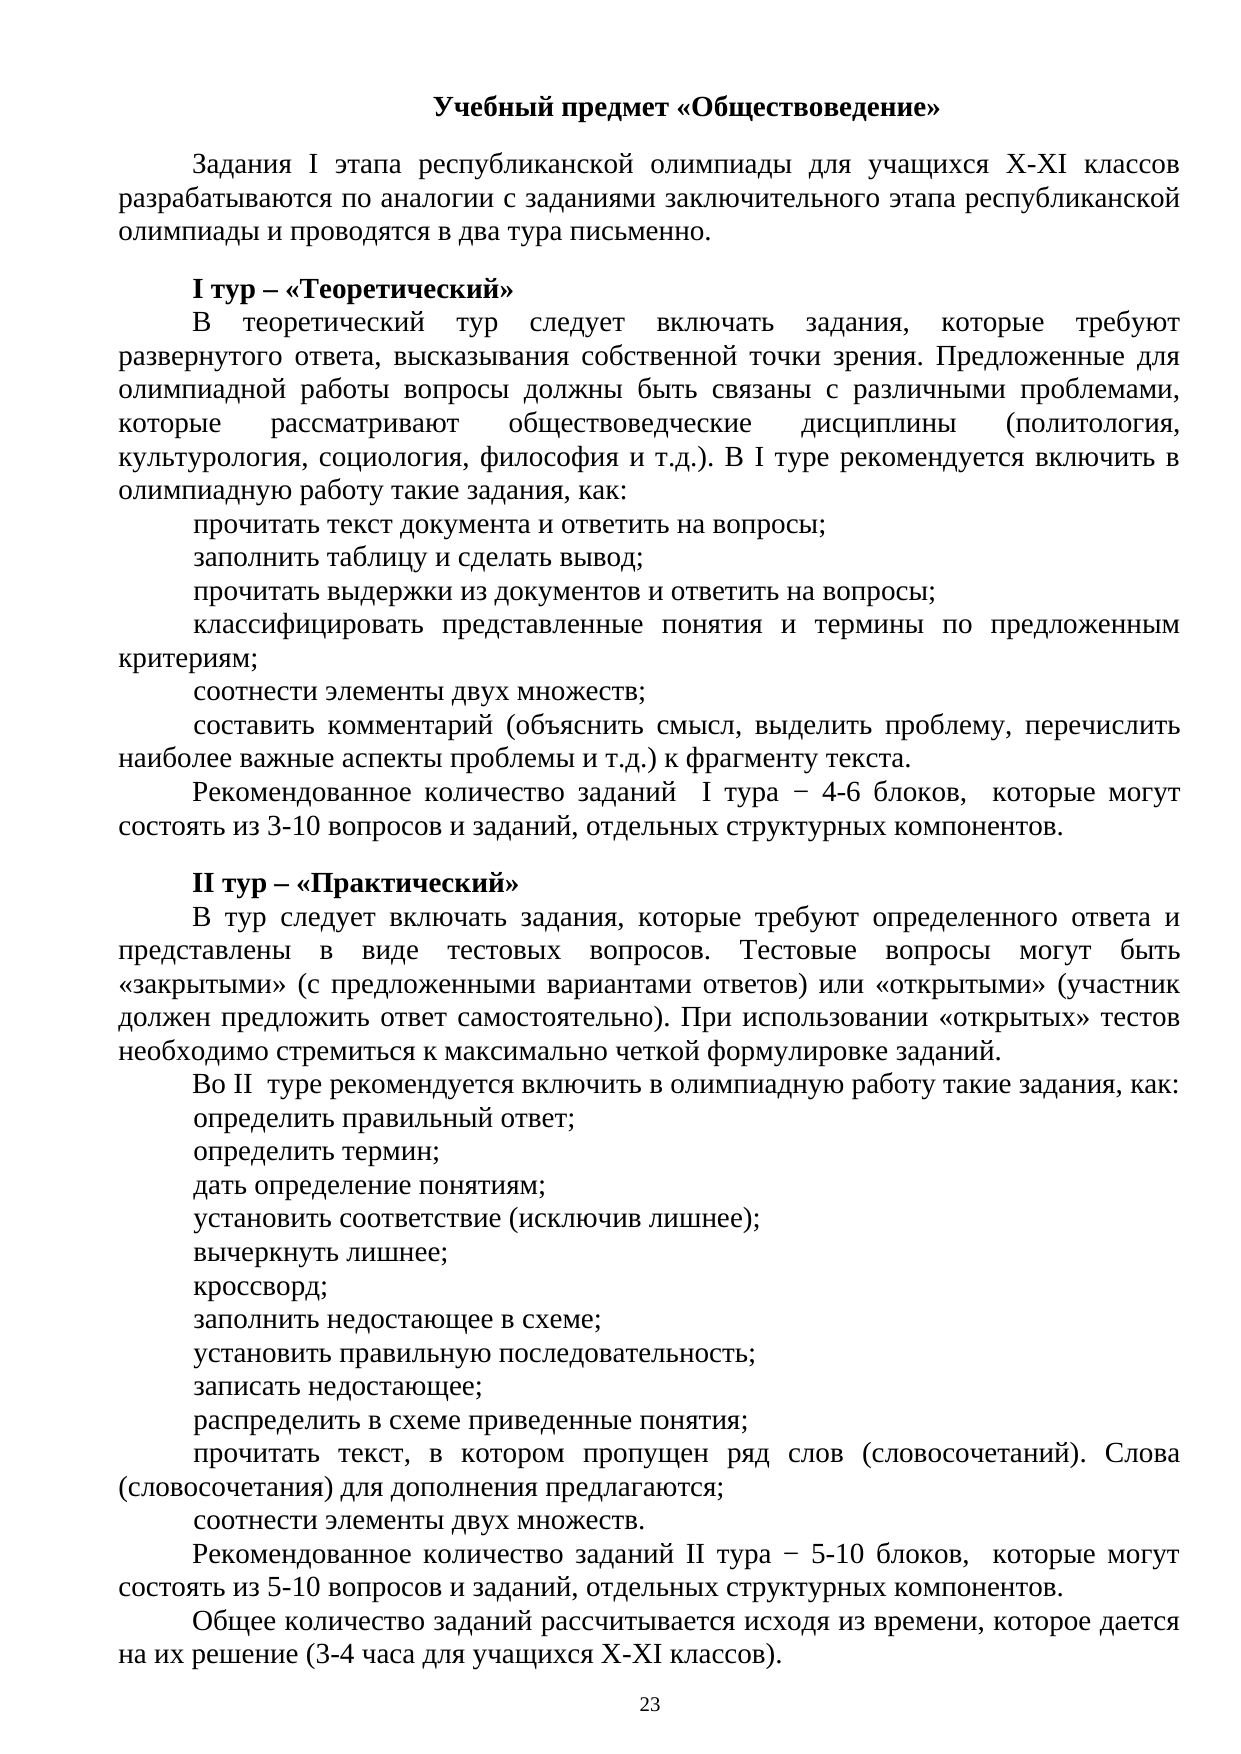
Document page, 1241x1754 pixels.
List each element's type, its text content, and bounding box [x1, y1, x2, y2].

text заполнить таблицу и сделать вывод; [118, 539, 1181, 573]
text прочитать текст, в котором пропущен ряд слов (словосочетаний). Слова (словосочетания) для дополнения предлагаются; [118, 1435, 1181, 1502]
text классифицировать представленные понятия и термины по предложенным критериям; [118, 606, 1181, 673]
text Задания I этапа республиканской олимпиады для учащихся X-XI классов разрабатываются по аналогии с заданиями заключительного этапа республиканской олимпиады и проводятся в два тура письменно. [118, 146, 1181, 247]
text прочитать текст документа и ответить на вопросы; [118, 506, 1181, 539]
text установить правильную последовательность; [118, 1335, 1181, 1368]
text составить комментарий (объяснить смысл, выделить проблему, перечислить наиболее важные аспекты проблемы и т.д.) к фрагменту текста. [118, 707, 1181, 774]
text установить соответствие (исключив лишнее); [118, 1201, 1181, 1234]
text В теоретический тур следует включать задания, которые требуют развернутого ответа, высказывания собственной точки зрения. Предложенные для олимпиадной работы вопросы должны быть связаны с различными проблемами, которые рассматривают обществоведческие дисциплины (политология, культурология, социология, философия и т.д.). В I туре рекомендуется включить в олимпиадную работу такие задания, как: [118, 304, 1181, 506]
text определить термин; [118, 1133, 1181, 1167]
text Учебный предмет «Обществоведение» [118, 89, 1181, 122]
text соотнести элементы двух множеств; [118, 673, 1181, 707]
text соотнести элементы двух множеств. [118, 1502, 1181, 1536]
text вычеркнуть лишнее; [118, 1234, 1181, 1268]
text I тур – «Теоретический» [118, 271, 1181, 304]
text Рекомендованное количество заданий II тура − 5-10 блоков, которые могут состоять из 5-10 вопросов и заданий, отдельных структурных компонентов. [118, 1536, 1181, 1603]
text В тур следует включать задания, которые требуют определенного ответа и представлены в виде тестовых вопросов. Тестовые вопросы могут быть «закрытыми» (с предложенными вариантами ответов) или «открытыми» (участник должен предложить ответ самостоятельно). При использовании «открытых» тестов необходимо стремиться к максимально четкой формулировке заданий. [118, 899, 1181, 1066]
text II тур – «Практический» [118, 865, 1181, 899]
text Общее количество заданий рассчитывается исходя из времени, которое дается на их решение (3-4 часа для учащихся X-XI классов). [118, 1603, 1181, 1670]
text распределить в схеме приведенные понятия; [118, 1402, 1181, 1435]
text заполнить недостающее в схеме; [118, 1301, 1181, 1335]
text определить правильный ответ; [118, 1100, 1181, 1133]
text дать определение понятиям; [118, 1167, 1181, 1201]
text прочитать выдержки из документов и ответить на вопросы; [118, 573, 1181, 606]
text Рекомендованное количество заданий I тура − 4-6 блоков, которые могут состоять из 3-10 вопросов и заданий, отдельных структурных компонентов. [118, 774, 1181, 841]
text Во II туре рекомендуется включить в олимпиадную работу такие задания, как: [118, 1066, 1181, 1100]
text кроссворд; [118, 1268, 1181, 1301]
text записать недостающее; [118, 1368, 1181, 1402]
